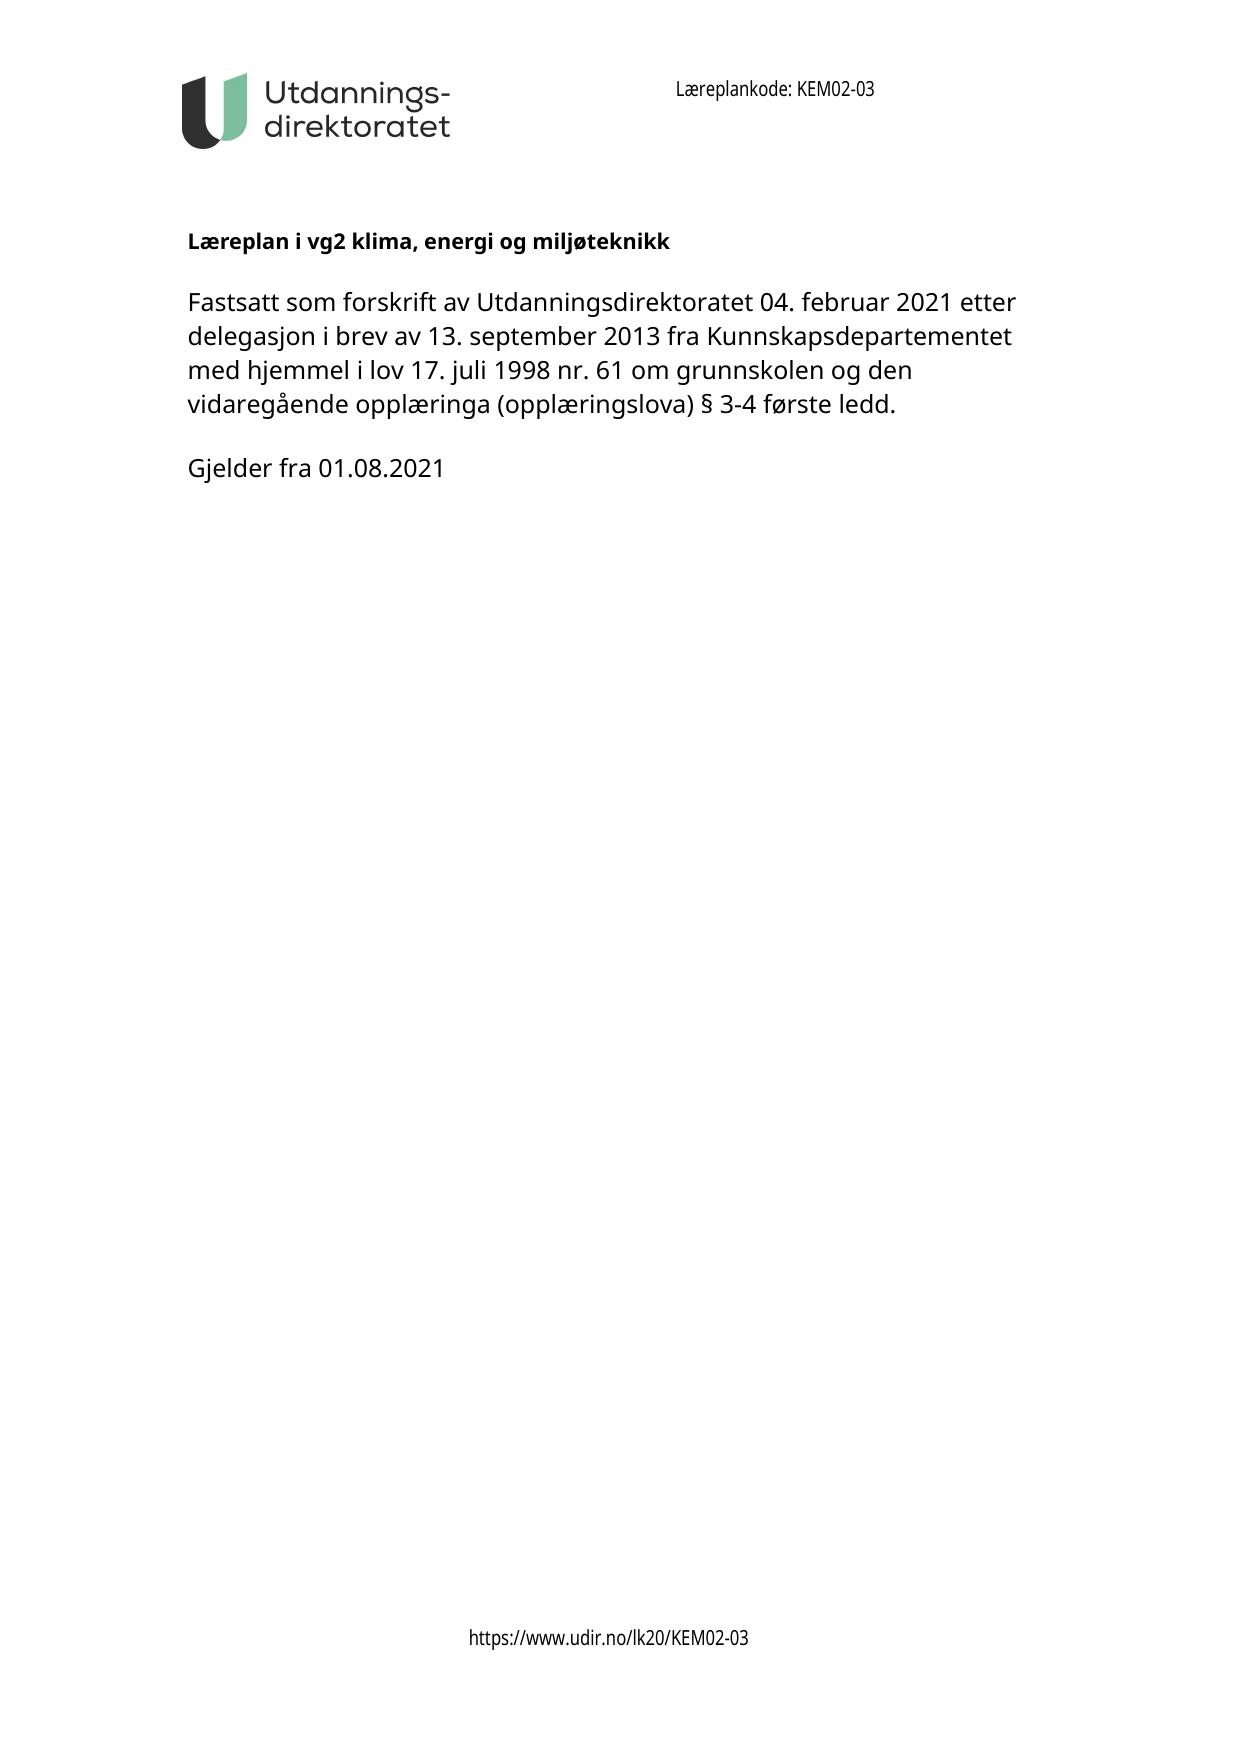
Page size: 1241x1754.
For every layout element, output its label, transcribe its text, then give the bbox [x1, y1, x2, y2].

picture [182, 73, 450, 149]
text Fastsatt som forskrift av Utdanningsdirektoratet 04. februar 2021 etter delegasjon i brev av 13. september 2013 fra Kunnskapsdepartementet med hjemmel i lov 17. juli 1998 nr. 61 om grunnskolen og den vidaregående opplæringa (opplæringslova) § 3-4 første ledd. [187, 285, 1053, 421]
subtitle Læreplan i vg2 klima, energi og miljøteknikk [187, 205, 1053, 256]
text Gjelder fra 01.08.2021 [187, 450, 1053, 484]
